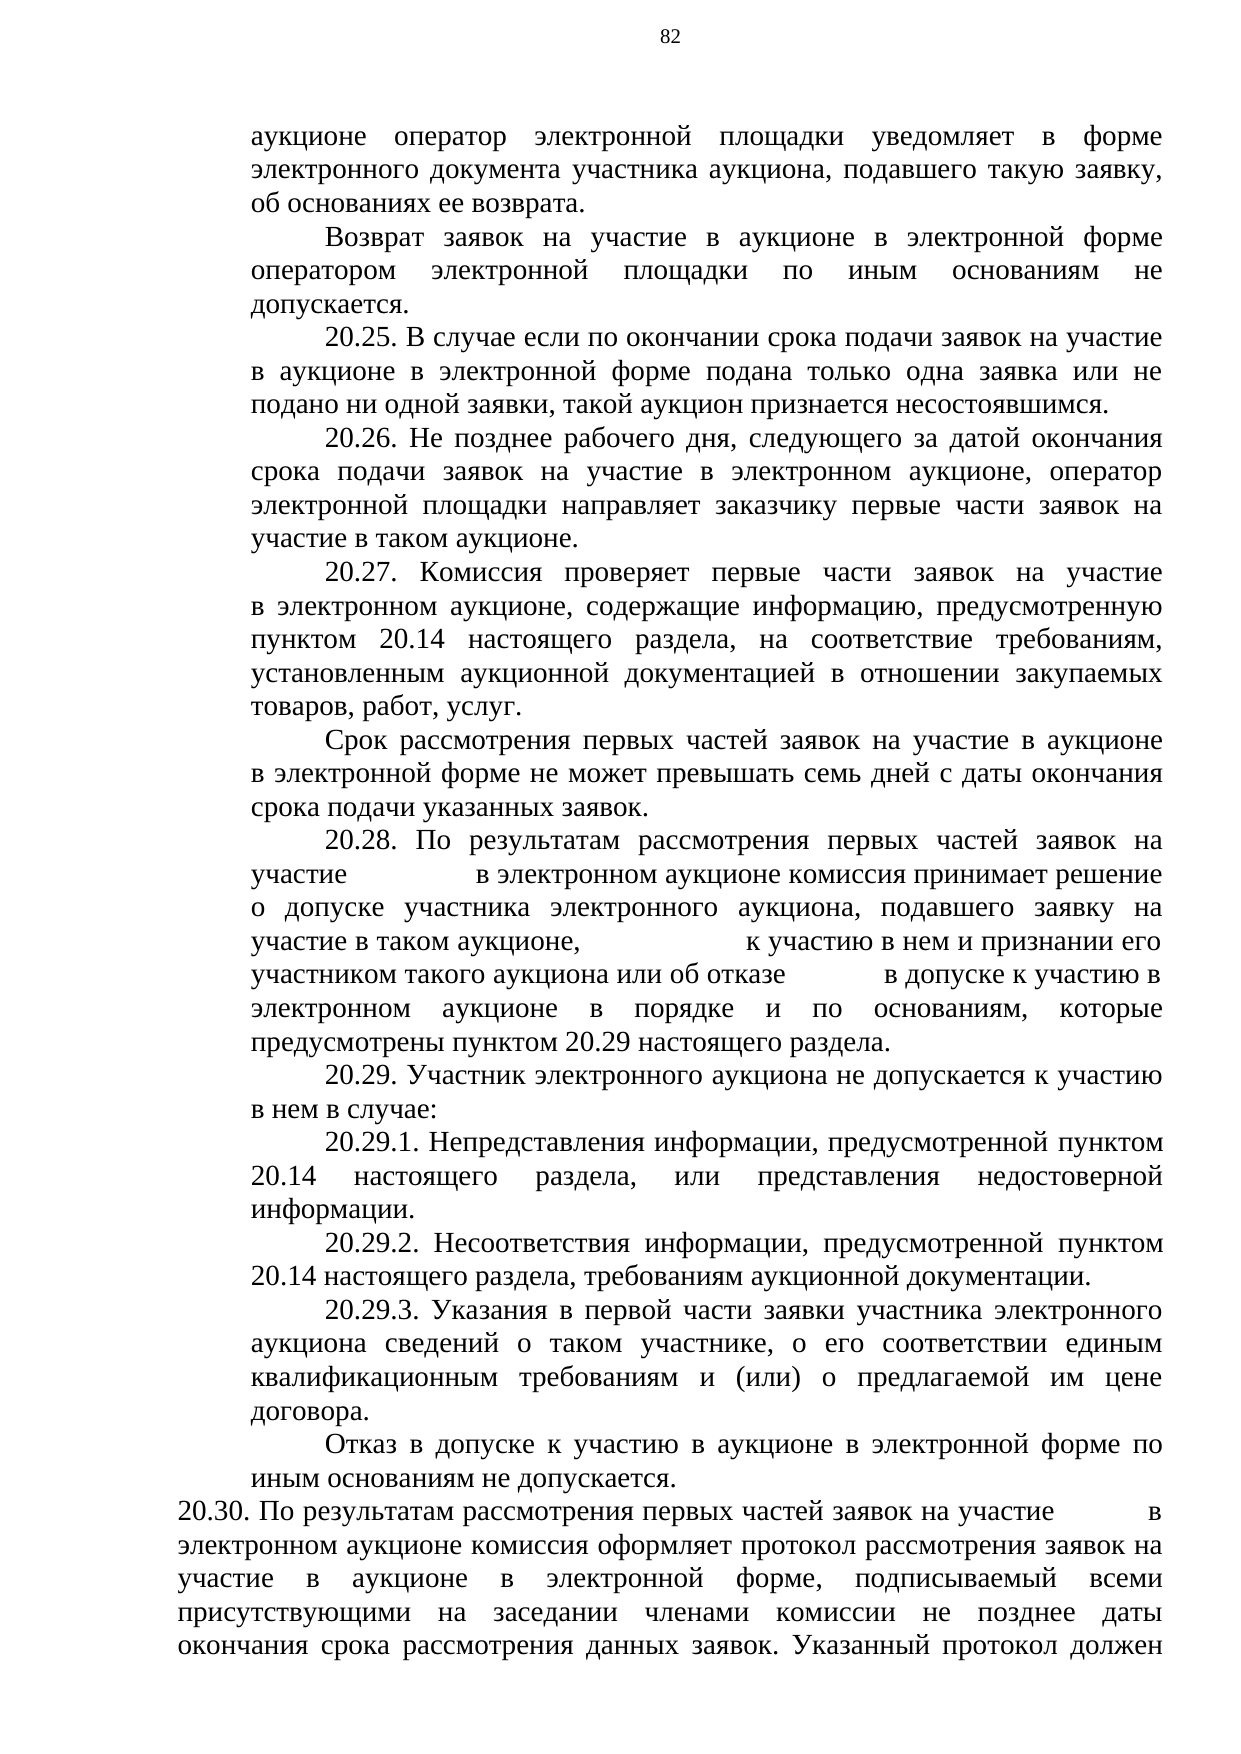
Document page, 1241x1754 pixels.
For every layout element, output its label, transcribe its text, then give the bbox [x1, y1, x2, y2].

text 20.29. Участник электронного аукциона не допускается к участию в нем в случае: [251, 1057, 1163, 1124]
text Отказ в допуске к участию в аукционе в электронной форме по иным основаниям не допускается. [251, 1426, 1163, 1493]
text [177, 1493, 1163, 1661]
text 20.27. Комиссия проверяет первые части заявок на участие в электронном аукционе, содержащие информацию, предусмотренную пунктом 20.14 настоящего раздела, на соответствие требованиям, установленным аукционной документацией в отношении закупаемых товаров, работ, услуг. [251, 554, 1163, 722]
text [251, 118, 1163, 219]
text Возврат заявок на участие в аукционе в электронной форме оператором электронной площадки по иным основаниям не допускается. [251, 219, 1163, 319]
text 20.29.2. Несоответствия информации, предусмотренной пунктом 20.14 настоящего раздела, требованиям аукционной документации. [251, 1225, 1163, 1292]
text 20.25. В случае если по окончании срока подачи заявок на участие в аукционе в электронной форме подана только одна заявка или не подано ни одной заявки, такой аукцион признается несостоявшимся. [251, 319, 1163, 420]
text 20.26. Не позднее рабочего дня, следующего за датой окончания срока подачи заявок на участие в электронном аукционе, оператор электронной площадки направляет заказчику первые части заявок на участие в таком аукционе. [251, 420, 1163, 554]
text 20.28. По результатам рассмотрения первых частей заявок на участие в электронном аукционе комиссия принимает решение о допуске участника электронного аукциона, подавшего заявку на участие в таком аукционе, к участию в нем и признании его участником такого аукциона или об отказе в допуске к участию в электронном аукционе в порядке и по основаниям, которые предусмотрены пунктом 20.29 настоящего раздела. [251, 822, 1163, 1057]
text 20.29.1. Непредставления информации, предусмотренной пунктом 20.14 настоящего раздела, или представления недостоверной информации. [251, 1124, 1163, 1225]
text 20.29.3. Указания в первой части заявки участника электронного аукциона сведений о таком участнике, о его соответствии единым квалификационным требованиям и (или) о предлагаемой им цене договора. [251, 1292, 1163, 1426]
text Срок рассмотрения первых частей заявок на участие в аукционе в электронной форме не может превышать семь дней с даты окончания срока подачи указанных заявок. [251, 722, 1163, 822]
